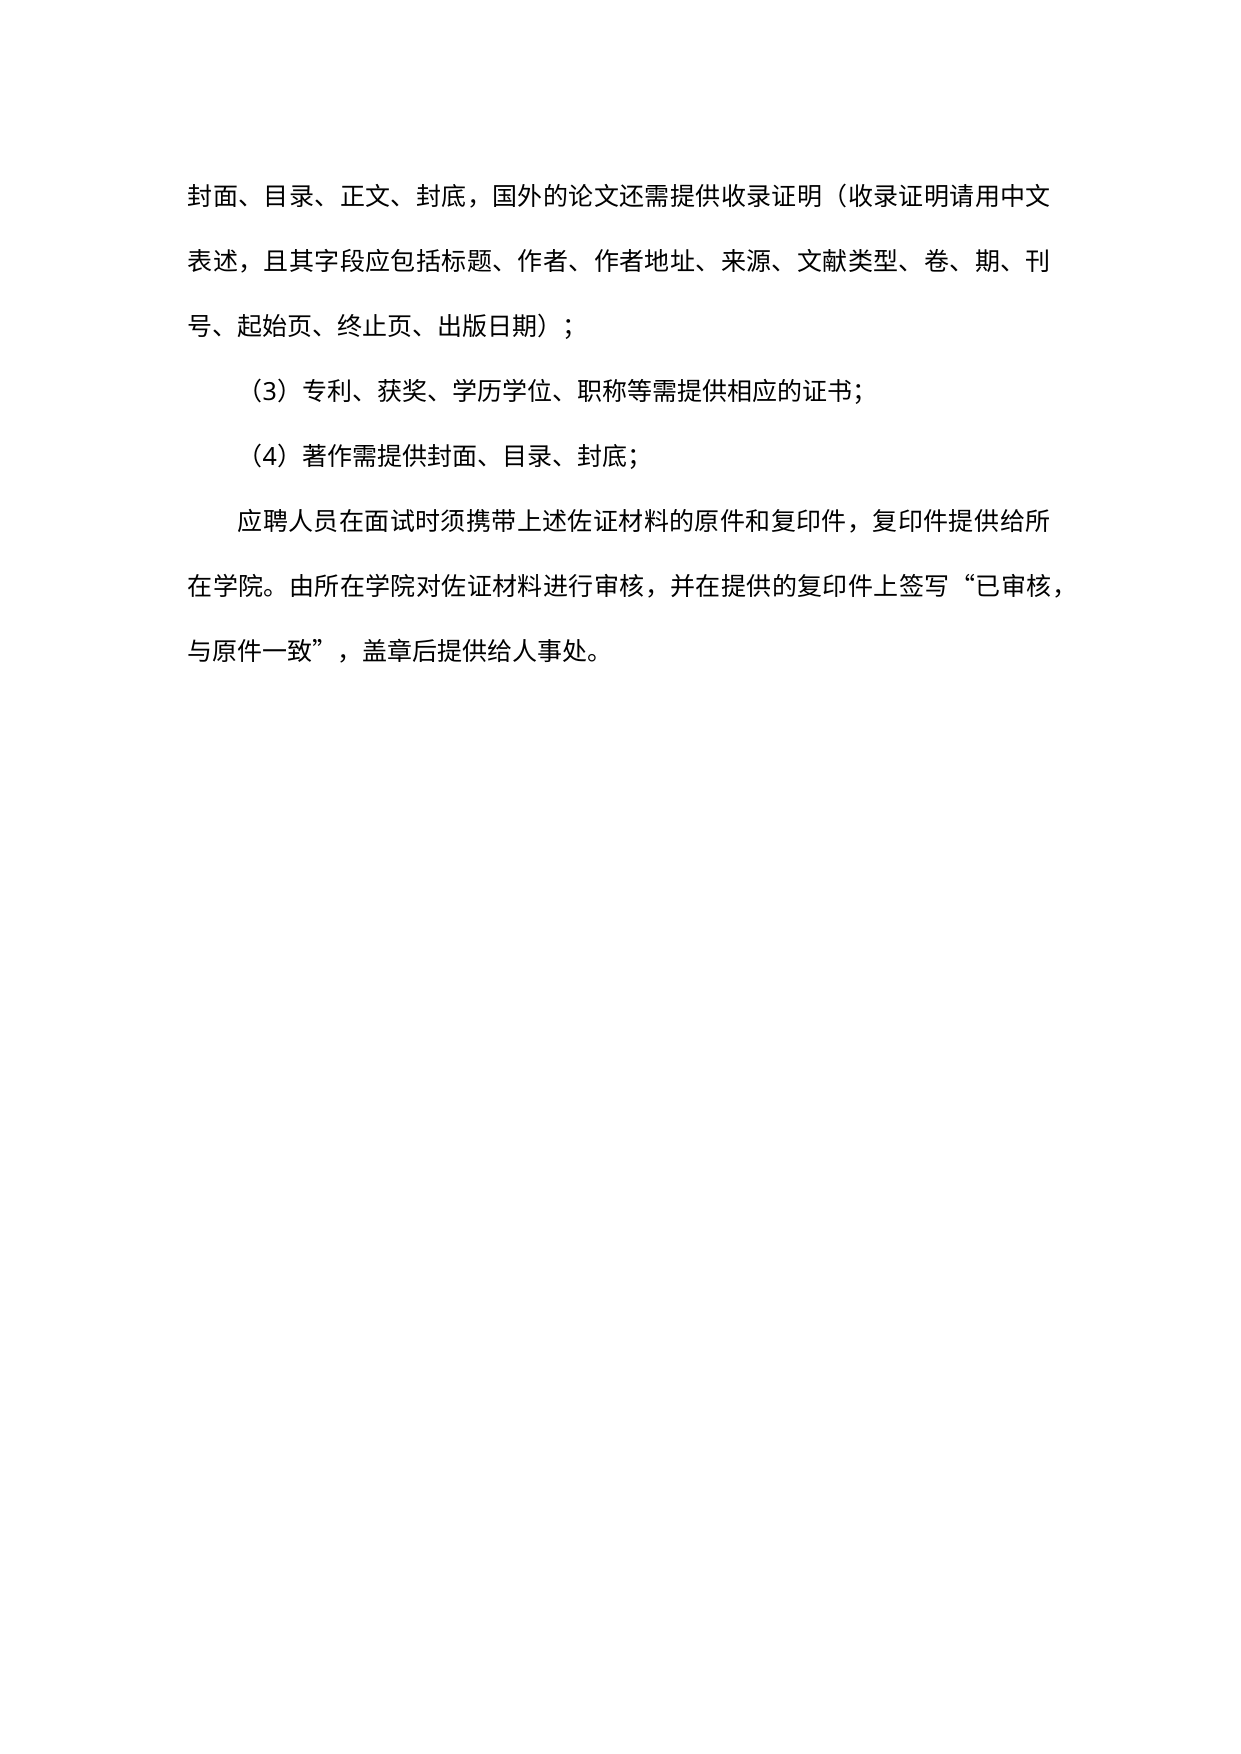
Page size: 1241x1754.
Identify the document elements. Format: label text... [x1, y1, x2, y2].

text （4）著作需提供封面、目录、封底； [187, 422, 1053, 487]
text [187, 162, 1053, 357]
text 应聘人员在面试时须携带上述佐证材料的原件和复印件，复印件提供给所在学院。由所在学院对佐证材料进行审核，并在提供的复印件上签写“已审核，与原件一致”，盖章后提供给人事处。 [187, 487, 1053, 682]
text （3）专利、获奖、学历学位、职称等需提供相应的证书； [187, 357, 1053, 422]
